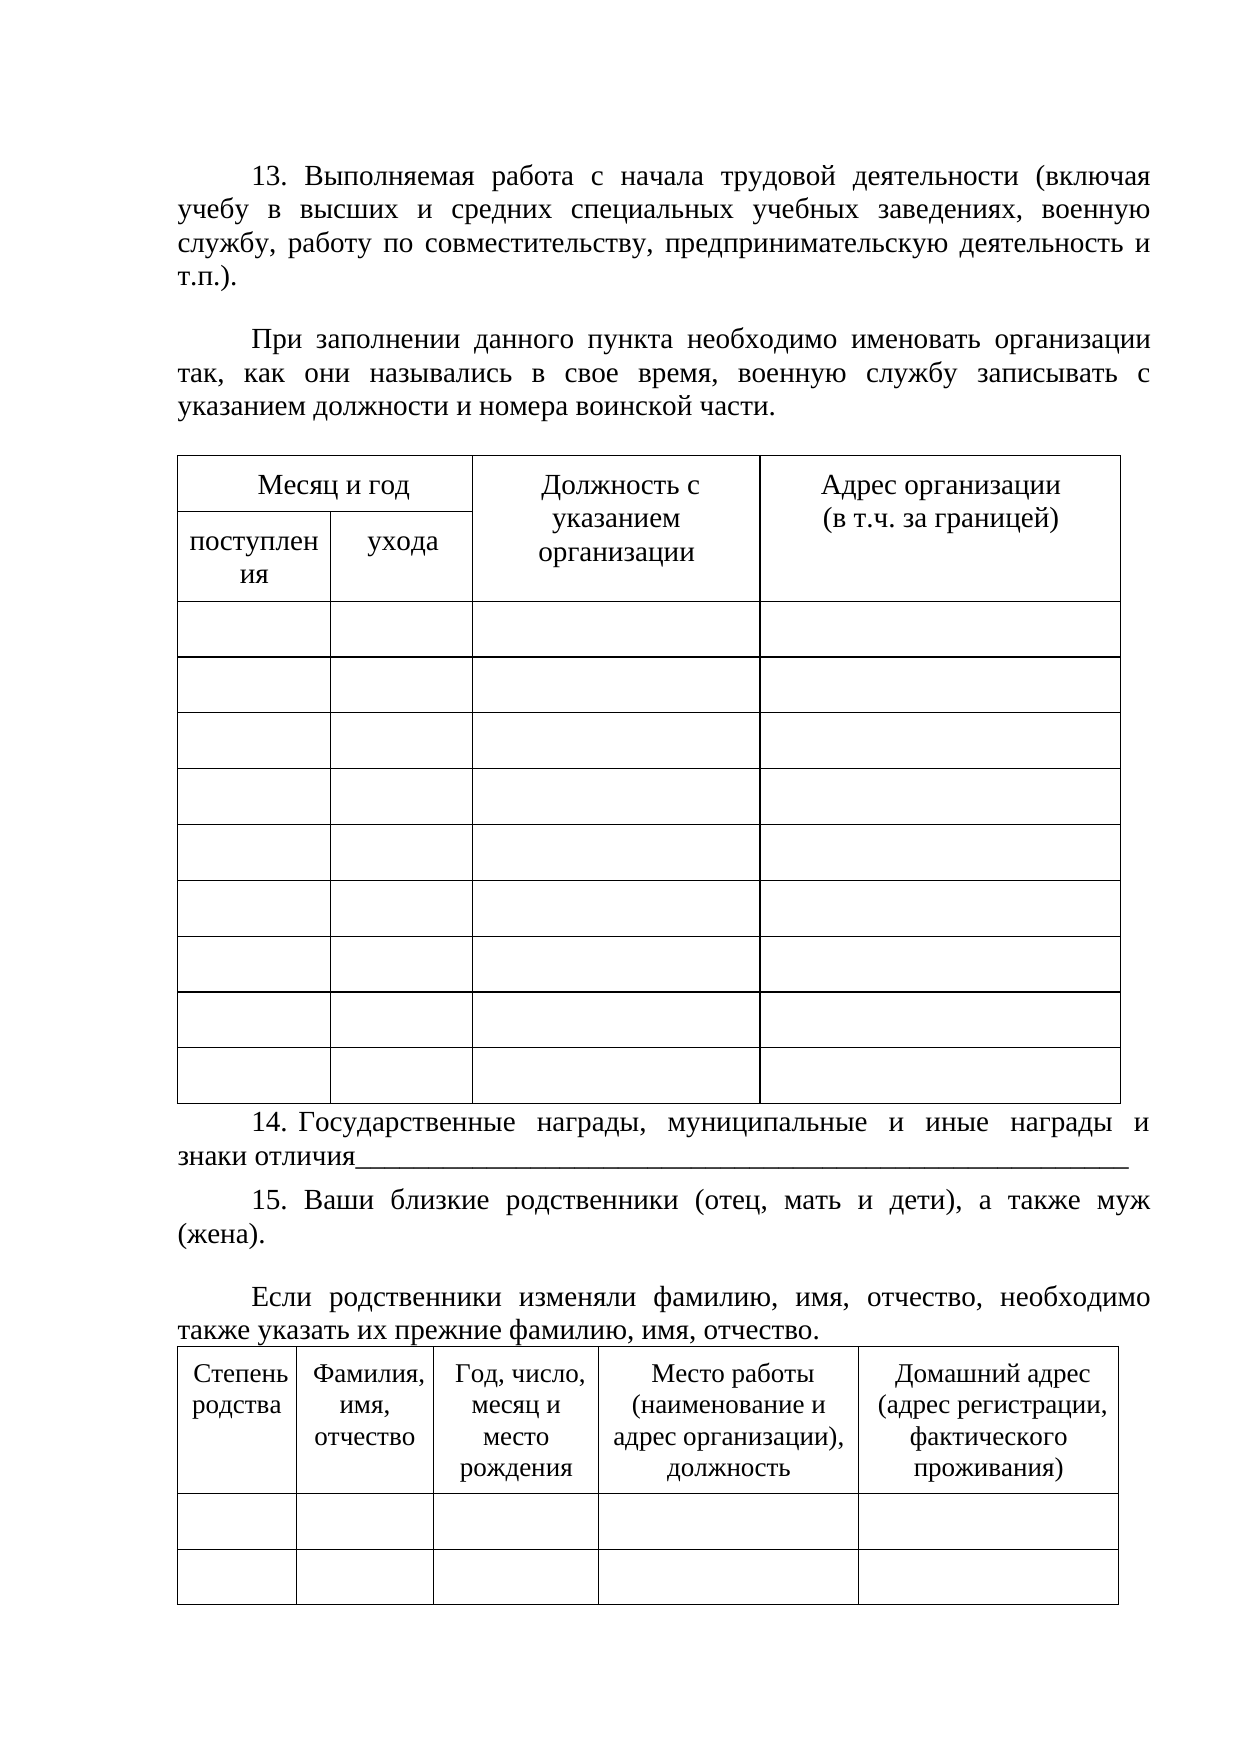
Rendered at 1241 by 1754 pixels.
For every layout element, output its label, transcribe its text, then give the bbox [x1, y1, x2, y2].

table_cell [178, 713, 330, 768]
table_header Год, число, месяц и место рождения [434, 1347, 598, 1493]
table_cell [761, 658, 1120, 712]
table_cell [473, 993, 759, 1047]
table_cell [331, 881, 472, 936]
table_cell [599, 1550, 858, 1604]
table_header Степень родства [178, 1347, 296, 1493]
table_cell [331, 993, 472, 1047]
table_cell [331, 713, 472, 768]
table_cell [473, 602, 759, 656]
text При заполнении данного пункта необходимо именовать организации так, как они назывались в свое время, военную службу записывать с указанием должности и номера воинской части. [177, 321, 1152, 422]
table_cell [473, 658, 759, 712]
table_cell [761, 713, 1120, 768]
table_cell [178, 1494, 296, 1548]
table_cell [331, 769, 472, 824]
table_cell [178, 993, 330, 1047]
table_cell [434, 1550, 598, 1604]
table_cell [761, 937, 1120, 991]
table_cell [761, 1048, 1120, 1103]
table_cell [473, 769, 759, 824]
table_cell [178, 769, 330, 824]
table_cell [331, 1048, 472, 1103]
table_cell [178, 1048, 330, 1103]
table_cell [434, 1494, 598, 1548]
table_header Месяц и год [178, 456, 472, 511]
table_cell [331, 825, 472, 880]
table_cell [761, 769, 1120, 824]
table_cell ухода [331, 512, 472, 601]
table_header Адрес организации (в т.ч. за границей) [761, 456, 1120, 601]
table_cell [761, 993, 1120, 1047]
table_cell [178, 937, 330, 991]
subtitle 14. Государственные награды, муниципальные и иные награды и знаки отличия_____________________________________________________ [177, 1104, 1152, 1171]
table_cell [473, 937, 759, 991]
table_cell [178, 602, 330, 656]
table_cell [761, 602, 1120, 656]
table_cell поступления [178, 512, 330, 601]
table_cell [297, 1494, 433, 1548]
table_cell [473, 881, 759, 936]
table_cell [473, 825, 759, 880]
table_cell [473, 713, 759, 768]
table_cell [331, 658, 472, 712]
text 15. Ваши близкие родственники (отец, мать и дети), а также муж (жена). [177, 1182, 1152, 1249]
table_cell [473, 1048, 759, 1103]
table_cell [761, 881, 1120, 936]
table_cell [178, 881, 330, 936]
table_header Фамилия, имя, отчество [297, 1347, 433, 1493]
table_cell [331, 602, 472, 656]
table_header Должность с указанием организации [473, 456, 759, 601]
table_cell [331, 937, 472, 991]
table_cell [859, 1550, 1118, 1604]
text 13. Выполняемая работа с начала трудовой деятельности (включая учебу в высших и средних специальных учебных заведениях, военную службу, работу по совместительству, предпринимательскую деятельность и т.п.). [177, 158, 1152, 292]
table_cell [761, 825, 1120, 880]
table_cell [859, 1494, 1118, 1548]
table_cell [178, 1550, 296, 1604]
table_cell [178, 658, 330, 712]
table_header Место работы (наименование и адрес организации), должность [599, 1347, 858, 1493]
table_cell [297, 1550, 433, 1604]
table_header Домашний адрес (адрес регистрации, фактического проживания) [859, 1347, 1118, 1493]
text Если родственники изменяли фамилию, имя, отчество, необходимо также указать их прежние фамилию, имя, отчество. [177, 1279, 1152, 1346]
table_cell [178, 825, 330, 880]
table_cell [599, 1494, 858, 1548]
